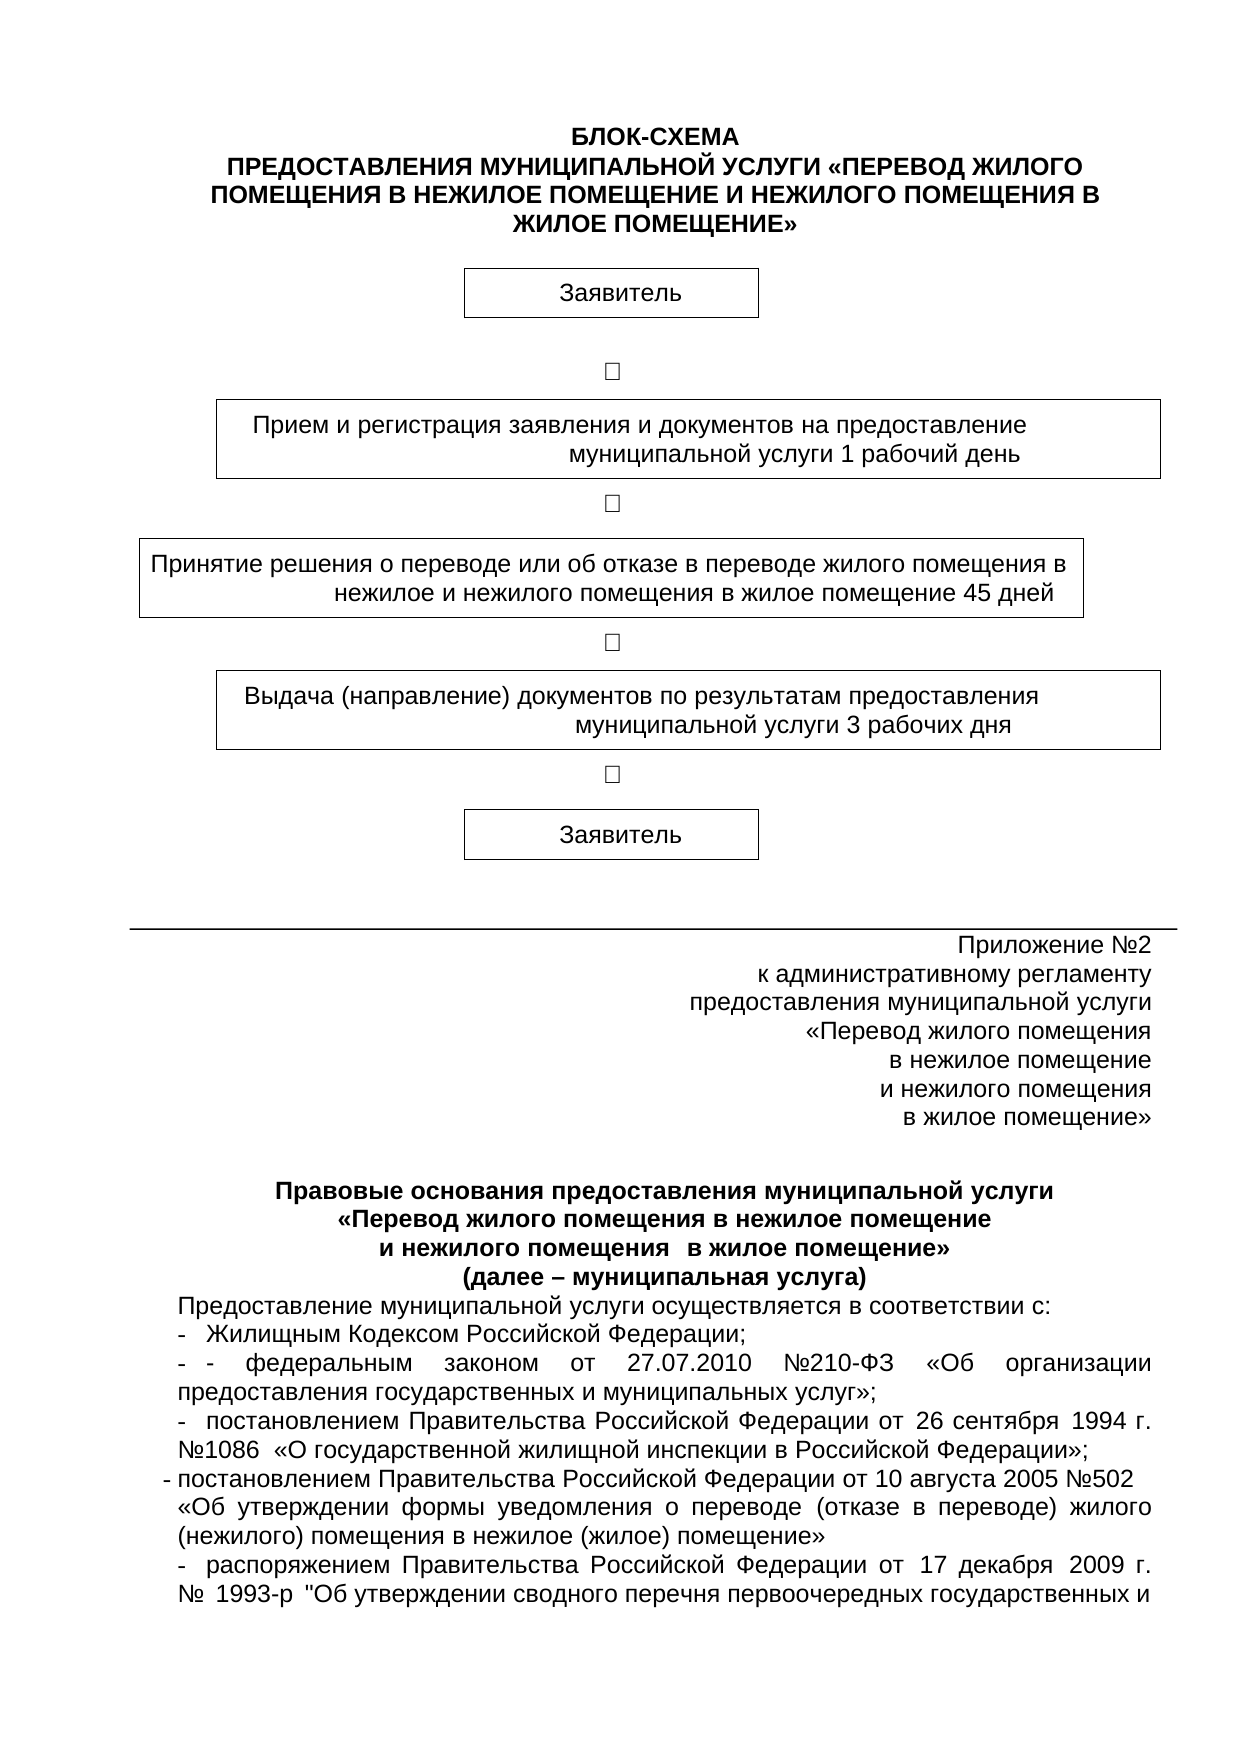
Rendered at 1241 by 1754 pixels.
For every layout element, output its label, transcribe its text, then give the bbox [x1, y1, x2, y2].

text в нежилое помещение [177, 1045, 1152, 1074]
text Приложение №2 [177, 918, 1152, 959]
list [177, 1550, 1152, 1607]
list постановлением Правительства Российской Федерации от 10 августа 2005 №502 [163, 1463, 1152, 1492]
subtitle БЛОК-СХЕМА [195, 118, 1115, 152]
text «Перевод жилого помещения [177, 1016, 1152, 1045]
text  [177, 489, 1047, 518]
list - федеральным законом от 27.07.2010 №210-ФЗ «Об организации предоставления государственных и муниципальных услуг»; [177, 1348, 1152, 1406]
text предоставления муниципальной услуги [177, 987, 1152, 1016]
text к административному регламенту [177, 959, 1152, 987]
text «Об утверждении формы уведомления о переводе (отказе в переводе) жилого (нежилого) помещения в нежилое (жилое) помещение» [177, 1492, 1152, 1550]
list постановлением Правительства Российской Федерации от 26 сентября 1994 г. №1086 «О государственной жилищной инспекции в Российской Федерации»; [177, 1406, 1152, 1463]
subtitle Правовые основания предоставления муниципальной услуги [177, 1176, 1152, 1204]
text  [177, 357, 1047, 386]
subtitle и нежилого помещения в жилое помещение» [177, 1233, 1152, 1262]
subtitle «Перевод жилого помещения в нежилое помещение [177, 1204, 1152, 1233]
subtitle (далее – муниципальная услуга) [177, 1262, 1152, 1291]
text Предоставление муниципальной услуги осуществляется в соответствии с: [177, 1291, 1152, 1319]
text  [177, 528, 1047, 657]
text ПРЕДОСТАВЛЕНИЯ МУНИЦИПАЛЬНОЙ УСЛУГИ «ПЕРЕВОД ЖИЛОГО ПОМЕЩЕНИЯ В НЕЖИЛОЕ ПОМЕЩЕНИЕ И НЕЖИЛОГО ПОМЕЩЕНИЯ В ЖИЛОЕ ПОМЕЩЕНИЕ» [195, 152, 1115, 238]
list Жилищным Кодексом Российской Федерации; [177, 1319, 1152, 1348]
text в жилое помещение» [177, 1102, 1152, 1131]
text и нежилого помещения [177, 1074, 1152, 1102]
text  [177, 760, 1047, 788]
